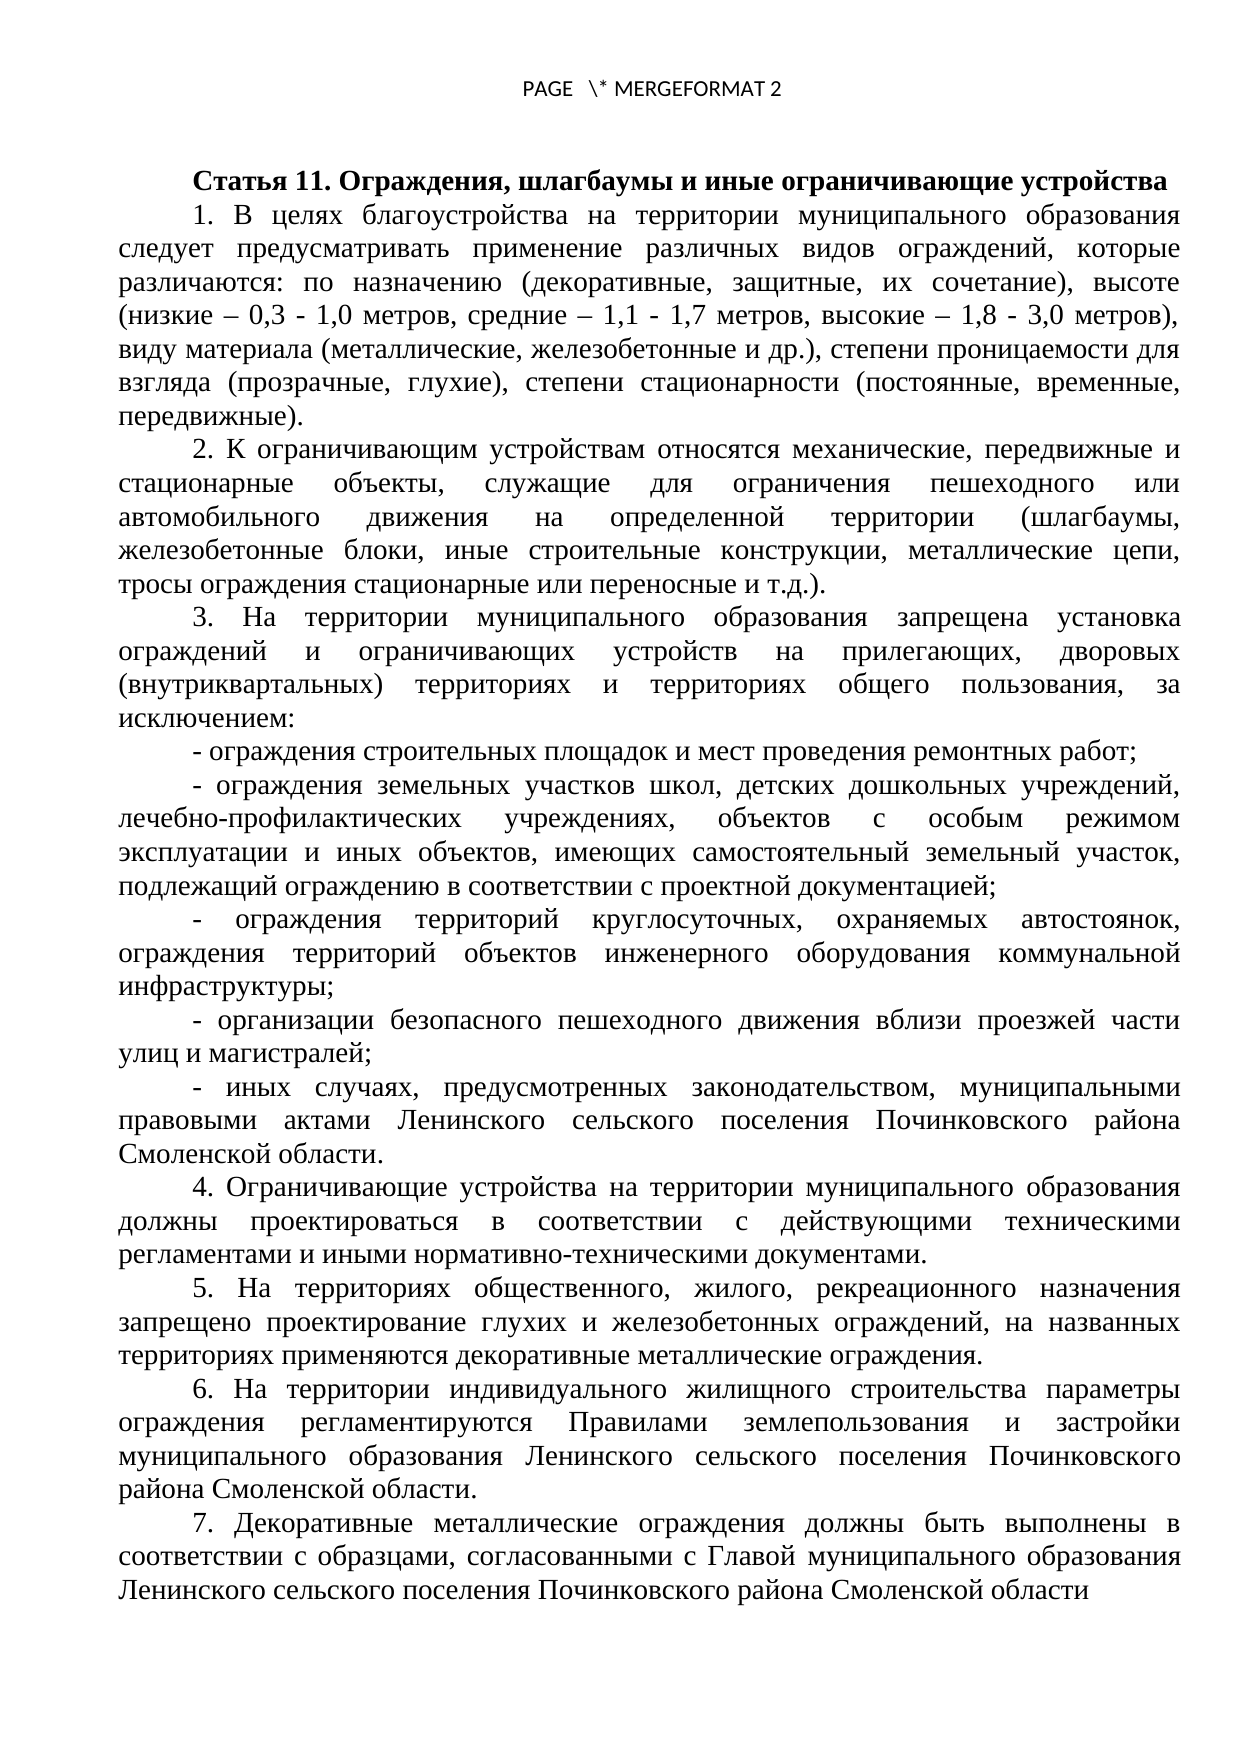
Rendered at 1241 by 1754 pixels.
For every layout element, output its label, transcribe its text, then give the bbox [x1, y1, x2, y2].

text 2. К ограничивающим устройствам относятся механические, передвижные и стационарные объекты, служащие для ограничения пешеходного или автомобильного движения на определенной территории (шлагбаумы, железобетонные блоки, иные строительные конструкции, металлические цепи, тросы ограждения стационарные или переносные и т.д.). [118, 432, 1181, 599]
text 1. В целях благоустройства на территории муниципального образования следует предусматривать применение различных видов ограждений, которые различаются: по назначению (декоративные, защитные, их сочетание), высоте (низкие – 0,3 - 1,0 метров, средние – 1,1 - 1,7 метров, высокие – 1,8 - 3,0 метров), виду материала (металлические, железобетонные и др.), степени проницаемости для взгляда (прозрачные, глухие), степени стационарности (постоянные, временные, передвижные). [118, 197, 1181, 432]
text 3. На территории муниципального образования запрещена установка ограждений и ограничивающих устройств на прилегающих, дворовых (внутриквартальных) территориях и территориях общего пользования, за исключением: [118, 599, 1181, 733]
text 5. На территориях общественного, жилого, рекреационного назначения запрещено проектирование глухих и железобетонных ограждений, на названных территориях применяются декоративные металлические ограждения. [118, 1270, 1181, 1371]
text - ограждения строительных площадок и мест проведения ремонтных работ; [118, 733, 1181, 767]
text 4. Ограничивающие устройства на территории муниципального образования должны проектироваться в соответствии с действующими техническими регламентами и иными нормативно-техническими документами. [118, 1169, 1181, 1270]
text 7. Декоративные металлические ограждения должны быть выполнены в соответствии с образцами, согласованными с Главой муниципального образования Ленинского сельского поселения Починковского района Смоленской области [118, 1505, 1181, 1606]
text Статья 11. Ограждения, шлагбаумы и иные ограничивающие устройства [118, 163, 1181, 197]
text - иных случаях, предусмотренных законодательством, муниципальными правовыми актами Ленинского сельского поселения Починковского района Смоленской области. [118, 1069, 1181, 1169]
text - организации безопасного пешеходного движения вблизи проезжей части улиц и магистралей; [118, 1002, 1181, 1069]
text - ограждения земельных участков школ, детских дошкольных учреждений, лечебно-профилактических учреждениях, объектов с особым режимом эксплуатации и иных объектов, имеющих самостоятельный земельный участок, подлежащий ограждению в соответствии с проектной документацией; [118, 767, 1181, 901]
text 6. На территории индивидуального жилищного строительства параметры ограждения регламентируются Правилами землепользования и застройки муниципального образования Ленинского сельского поселения Починковского района Смоленской области. [118, 1371, 1181, 1505]
text - ограждения территорий круглосуточных, охраняемых автостоянок, ограждения территорий объектов инженерного оборудования коммунальной инфраструктуры; [118, 901, 1181, 1002]
